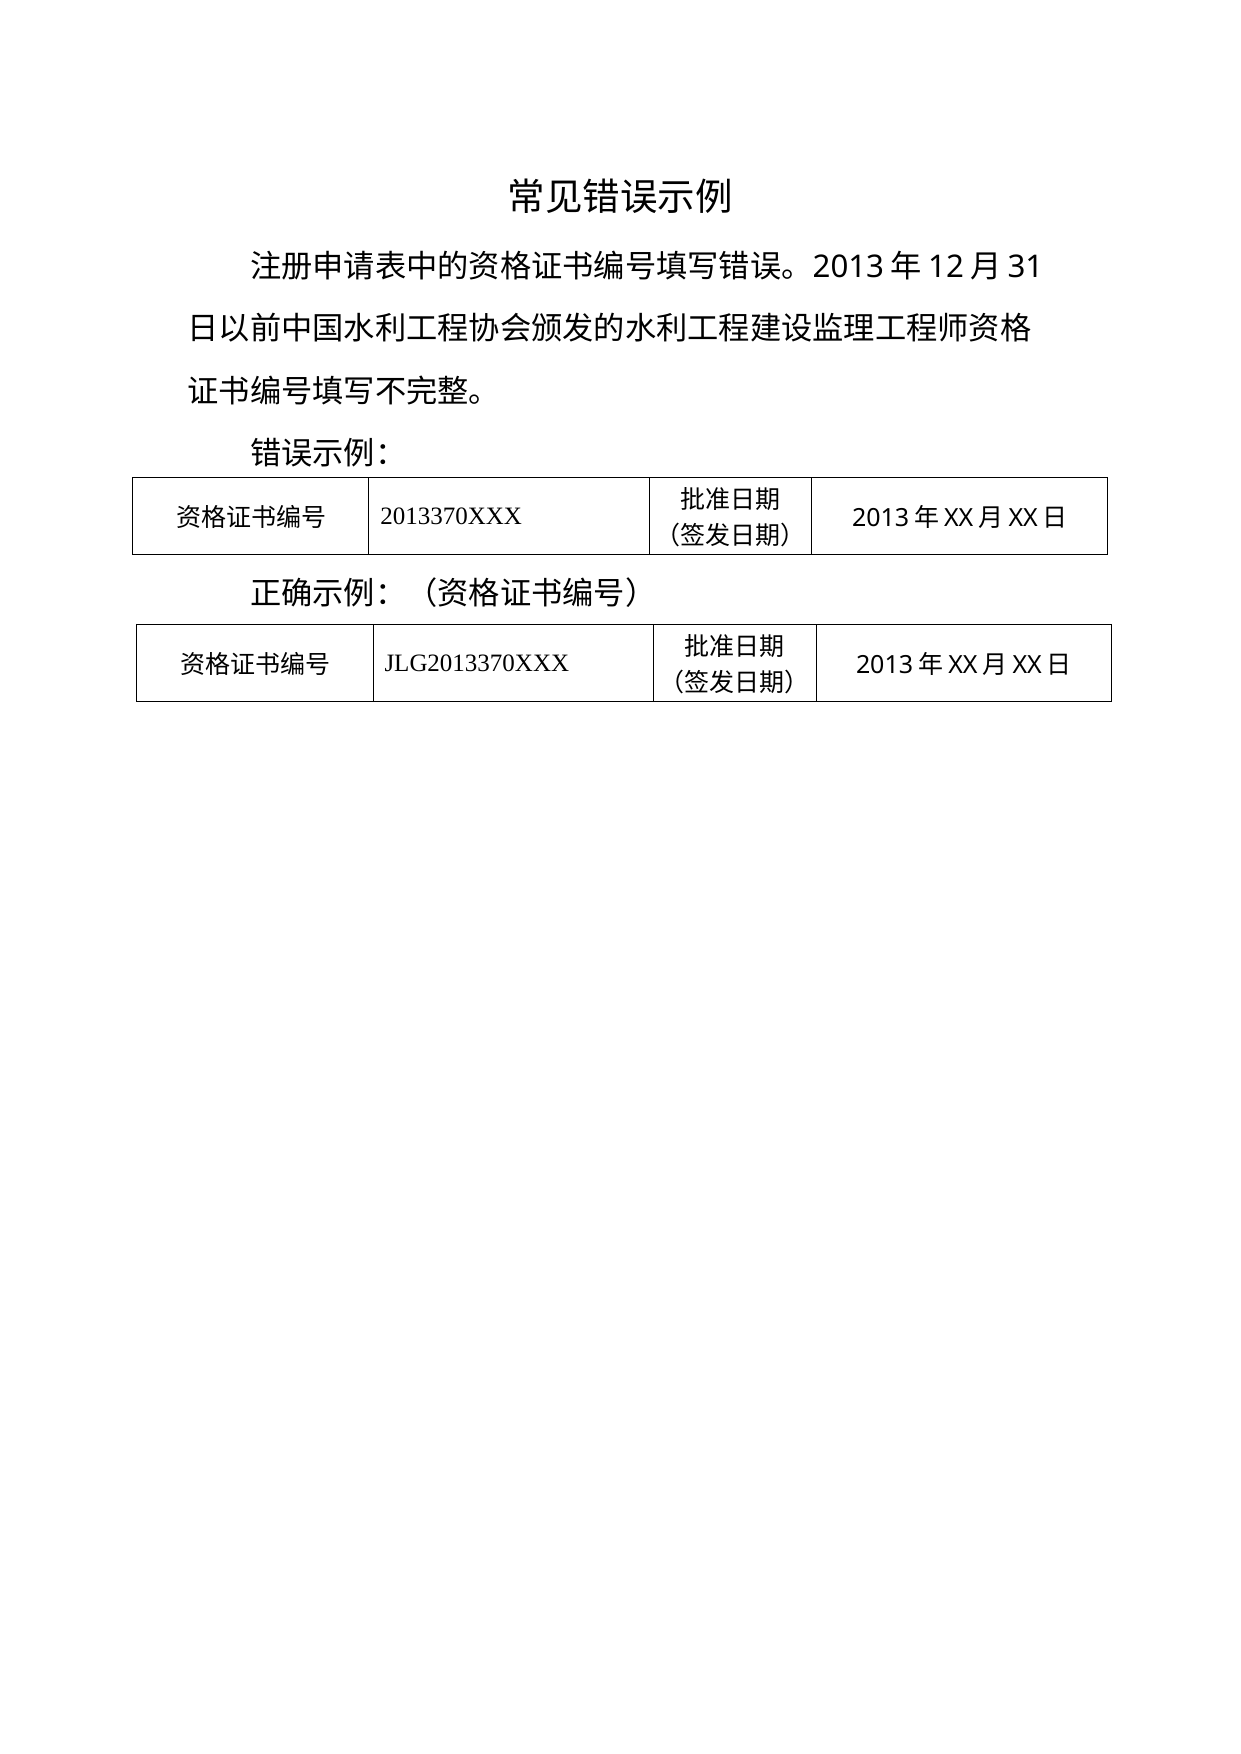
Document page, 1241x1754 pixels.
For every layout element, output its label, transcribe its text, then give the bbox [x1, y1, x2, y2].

table_header 资格证书编号 [133, 478, 368, 554]
text 常见错误示例 [187, 162, 1053, 227]
table_header 批准日期 （签发日期） [654, 625, 816, 701]
table_header 资格证书编号 [137, 625, 373, 701]
table_header 2013年XX月XX日 [817, 625, 1111, 701]
text 注册申请表中的资格证书编号填写错误。2013年12月31日以前中国水利工程协会颁发的水利工程建设监理工程师资格证书编号填写不完整。 [187, 227, 1053, 414]
table_header 批准日期 （签发日期） [650, 478, 811, 554]
text 正确示例：（资格证书编号） [187, 555, 1053, 617]
table_header 2013年XX月XX日 [812, 478, 1107, 554]
table_header JLG2013370XXX [374, 625, 653, 701]
text 错误示例： [187, 414, 1053, 477]
table_header 2013370XXX [369, 478, 649, 554]
